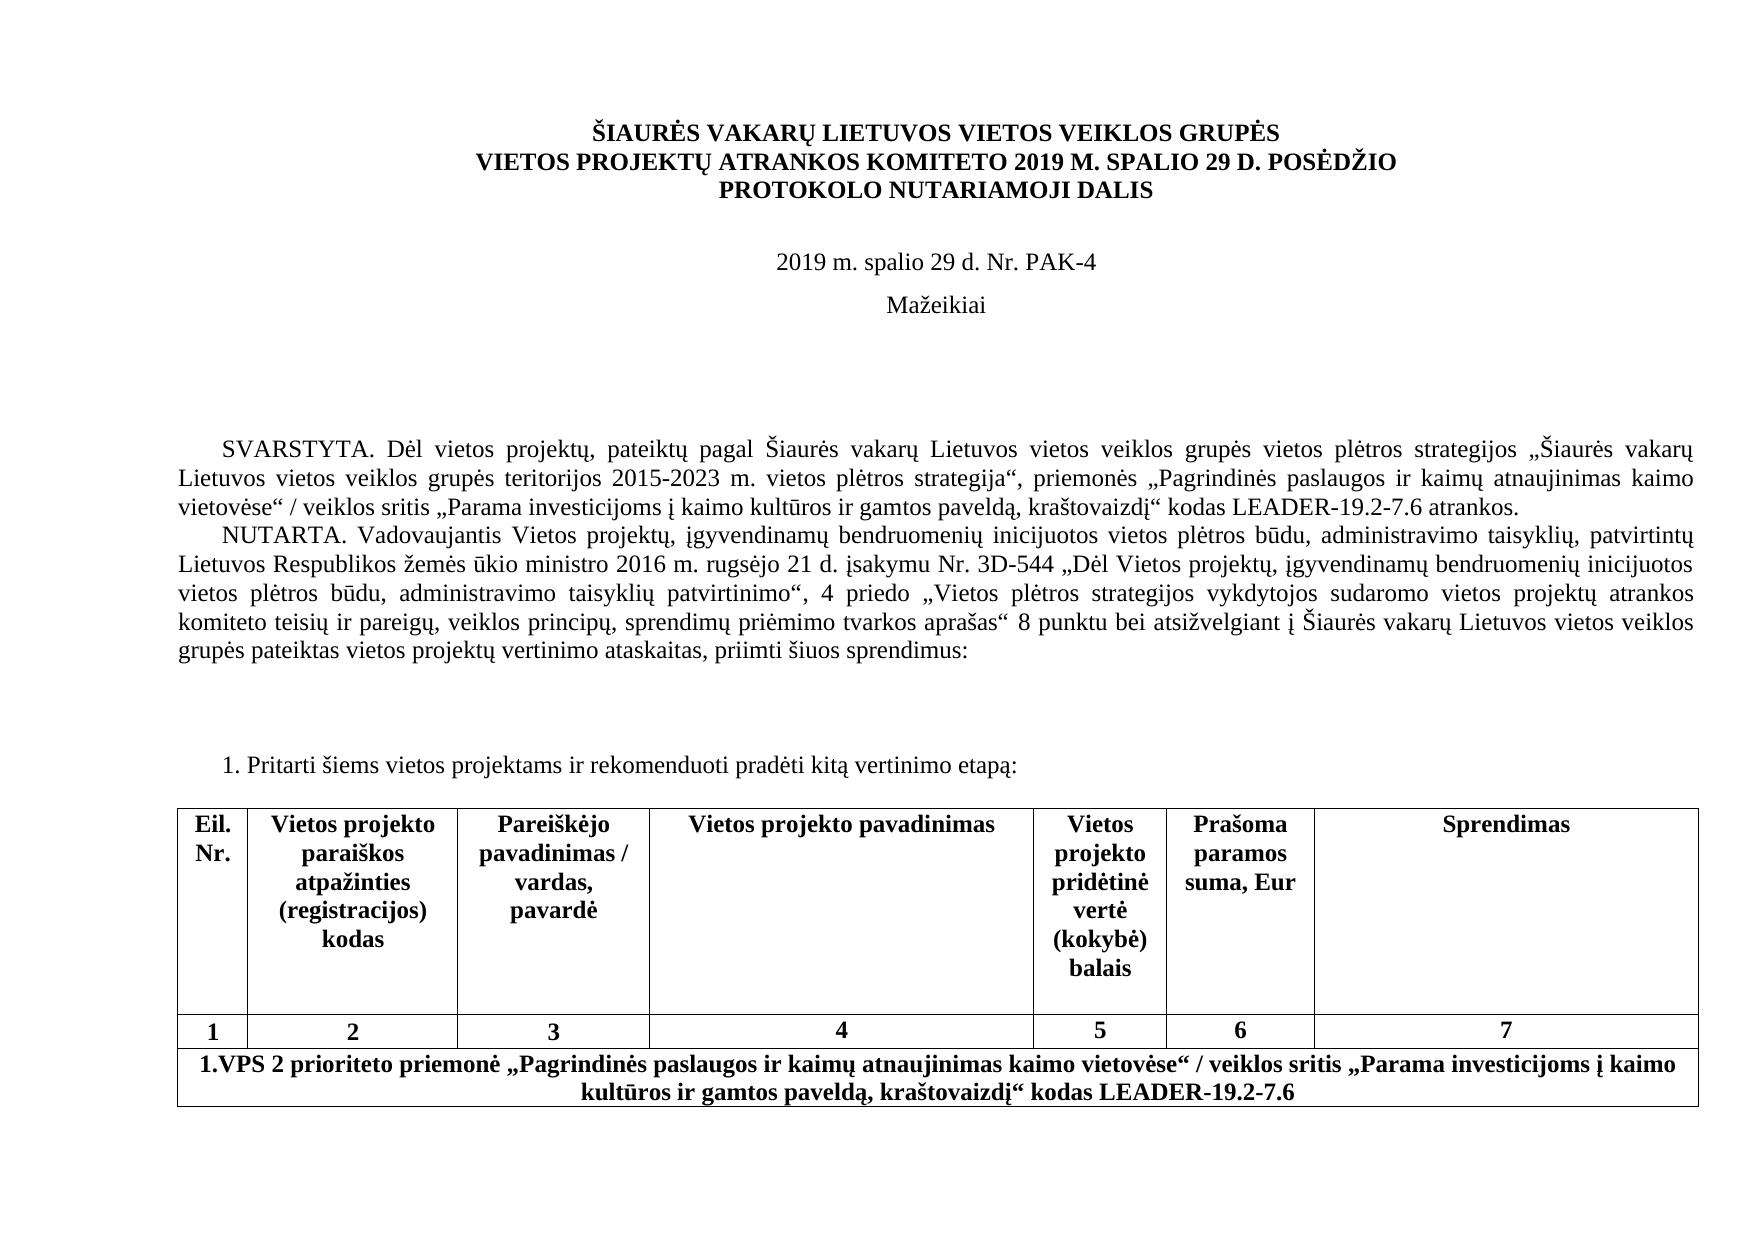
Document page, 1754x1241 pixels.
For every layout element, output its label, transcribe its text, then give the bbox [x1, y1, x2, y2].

table_cell 5 [1034, 1015, 1166, 1048]
table_header Sprendimas [1315, 809, 1698, 1014]
table_cell 4 [650, 1015, 1033, 1048]
table_cell 7 [1315, 1015, 1698, 1048]
table_cell 3 [458, 1015, 649, 1048]
table_cell 2 [248, 1015, 457, 1048]
table_header Prašoma paramos suma, Eur [1167, 809, 1314, 1014]
table_header Eil. Nr. [178, 809, 247, 1014]
table_header Vietos projekto paraiškos atpažinties (registracijos) kodas [248, 809, 457, 1014]
subtitle PROTOKOLO NUTARIAMOJI DALIS [177, 176, 1695, 204]
table_cell 1.VPS 2 prioriteto priemonė „Pagrindinės paslaugos ir kaimų atnaujinimas kaimo vietovėse“ / veiklos sritis „Parama investicijoms į kaimo kultūros ir gamtos paveldą, kraštovaizdį“ kodas LEADER-19.2-7.6 [178, 1049, 1698, 1106]
text 1. Pritarti šiems vietos projektams ir rekomenduoti pradėti kitą vertinimo etapą: [222, 751, 1695, 779]
subtitle VIETOS PROJEKTŲ ATRANKOS KOMITETO 2019 M. SPALIO 29 D. POSĖDŽIO [177, 147, 1695, 176]
table_header Vietos projekto pridėtinė vertė (kokybė) balais [1034, 809, 1166, 1014]
text 2019 m. spalio 29 d. Nr. PAK-4 [177, 247, 1695, 276]
text Mažeikiai [177, 291, 1695, 319]
text SVARSTYTA. Dėl vietos projektų, pateiktų pagal Šiaurės vakarų Lietuvos vietos veiklos grupės vietos plėtros strategijos „Šiaurės vakarų Lietuvos vietos veiklos grupės teritorijos 2015-2023 m. vietos plėtros strategija“, priemonės „Pagrindinės paslaugos ir kaimų atnaujinimas kaimo vietovėse“ / veiklos sritis „Parama investicijoms į kaimo kultūros ir gamtos paveldą, kraštovaizdį“ kodas LEADER-19.2-7.6 atrankos. [178, 434, 1695, 521]
table_header Pareiškėjo pavadinimas / vardas, pavardė [458, 809, 649, 1014]
table_cell 6 [1167, 1015, 1314, 1048]
table_cell 1 [178, 1015, 247, 1048]
text NUTARTA. Vadovaujantis Vietos projektų, įgyvendinamų bendruomenių inicijuotos vietos plėtros būdu, administravimo taisyklių, patvirtintų Lietuvos Respublikos žemės ūkio ministro 2016 m. rugsėjo 21 d. įsakymu Nr. 3D-544 „Dėl Vietos projektų, įgyvendinamų bendruomenių inicijuotos vietos plėtros būdu, administravimo taisyklių patvirtinimo“, 4 priedo „Vietos plėtros strategijos vykdytojos sudaromo vietos projektų atrankos komiteto teisių ir pareigų, veiklos principų, sprendimų priėmimo tvarkos aprašas“ 8 punktu bei atsižvelgiant į Šiaurės vakarų Lietuvos vietos veiklos grupės pateiktas vietos projektų vertinimo ataskaitas, priimti šiuos sprendimus: [178, 521, 1695, 664]
table_header Vietos projekto pavadinimas [650, 809, 1033, 1014]
subtitle ŠIAURĖS VAKARŲ LIETUVOS VIETOS VEIKLOS GRUPĖS [177, 118, 1695, 147]
